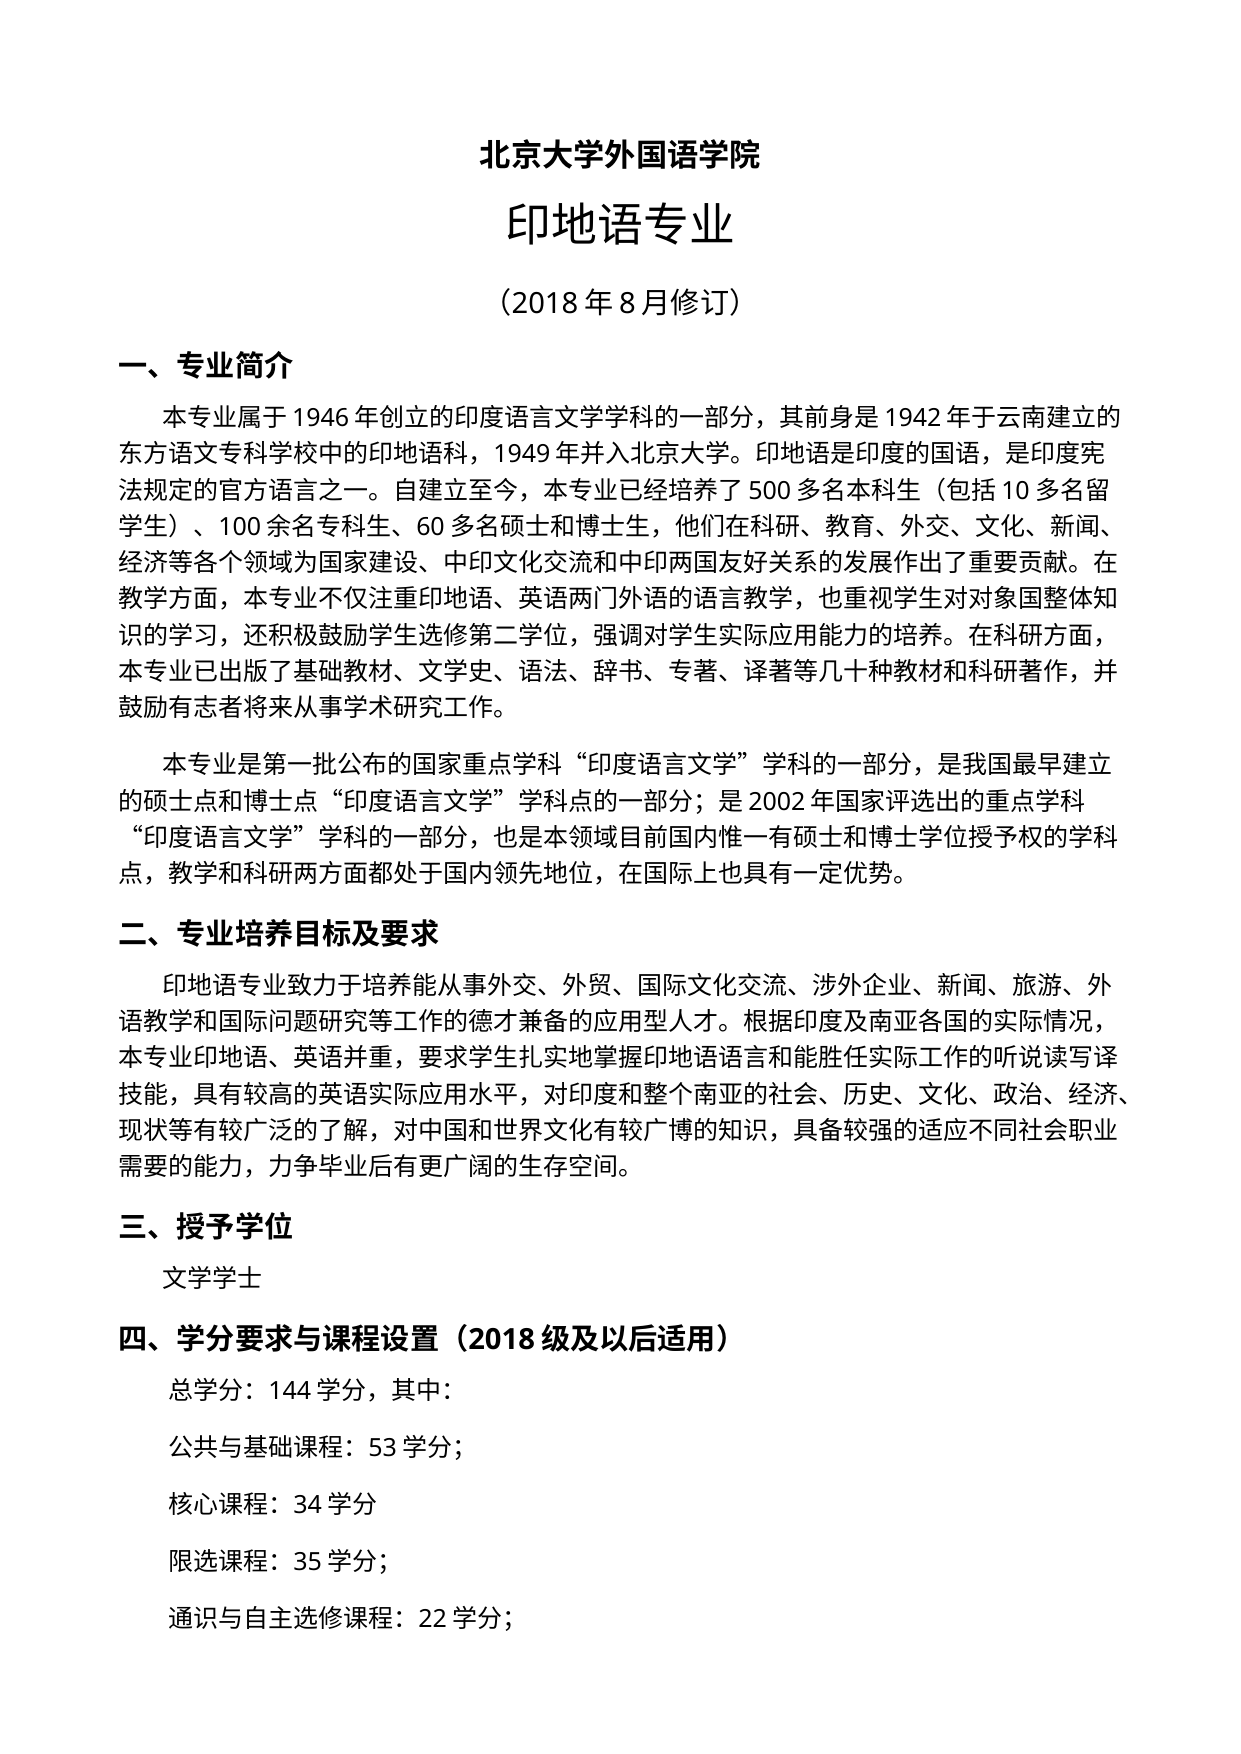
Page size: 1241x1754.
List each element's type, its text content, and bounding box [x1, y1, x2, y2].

subtitle 印地语专业 [118, 188, 1122, 255]
text 三、授予学位 [118, 1204, 1122, 1246]
text 四、学分要求与课程设置（2018级及以后适用） [118, 1316, 1122, 1358]
text （2018年8月修订） [118, 280, 1122, 322]
text 核心课程：34学分 [118, 1485, 1122, 1521]
text 印地语专业致力于培养能从事外交、外贸、国际文化交流、涉外企业、新闻、旅游、外语教学和国际问题研究等工作的德才兼备的应用型人才。根据印度及南亚各国的实际情况，本专业印地语、英语并重，要求学生扎实地掌握印地语语言和能胜任实际工作的听说读写译技能，具有较高的英语实际应用水平，对印度和整个南亚的社会、历史、文化、政治、经济、现状等有较广泛的了解，对中国和世界文化有较广博的知识，具备较强的适应不同社会职业需要的能力，力争毕业后有更广阔的生存空间。 [118, 965, 1122, 1183]
text 一、专业简介 [118, 343, 1122, 385]
text 文学学士 [118, 1258, 1122, 1295]
text 本专业是第一批公布的国家重点学科“印度语言文学”学科的一部分，是我国最早建立的硕士点和博士点“印度语言文学”学科点的一部分；是2002年国家评选出的重点学科“印度语言文学”学科的一部分，也是本领域目前国内惟一有硕士和博士学位授予权的学科点，教学和科研两方面都处于国内领先地位，在国际上也具有一定优势。 [118, 745, 1122, 890]
text 公共与基础课程：53学分； [118, 1428, 1122, 1464]
text 通识与自主选修课程：22学分； [118, 1599, 1122, 1635]
text 本专业属于1946年创立的印度语言文学学科的一部分，其前身是1942年于云南建立的东方语文专科学校中的印地语科，1949年并入北京大学。印地语是印度的国语，是印度宪法规定的官方语言之一。自建立至今，本专业已经培养了500多名本科生（包括10多名留学生）、100余名专科生、60多名硕士和博士生，他们在科研、教育、外交、文化、新闻、经济等各个领域为国家建设、中印文化交流和中印两国友好关系的发展作出了重要贡献。在教学方面，本专业不仅注重印地语、英语两门外语的语言教学，也重视学生对对象国整体知识的学习，还积极鼓励学生选修第二学位，强调对学生实际应用能力的培养。在科研方面，本专业已出版了基础教材、文学史、语法、辞书、专著、译著等几十种教材和科研著作，并鼓励有志者将来从事学术研究工作。 [118, 398, 1122, 724]
text 总学分：144学分，其中： [118, 1371, 1122, 1407]
text 北京大学外国语学院 [118, 131, 1122, 176]
text 二、专业培养目标及要求 [118, 911, 1122, 953]
text 限选课程：35学分； [118, 1542, 1122, 1578]
